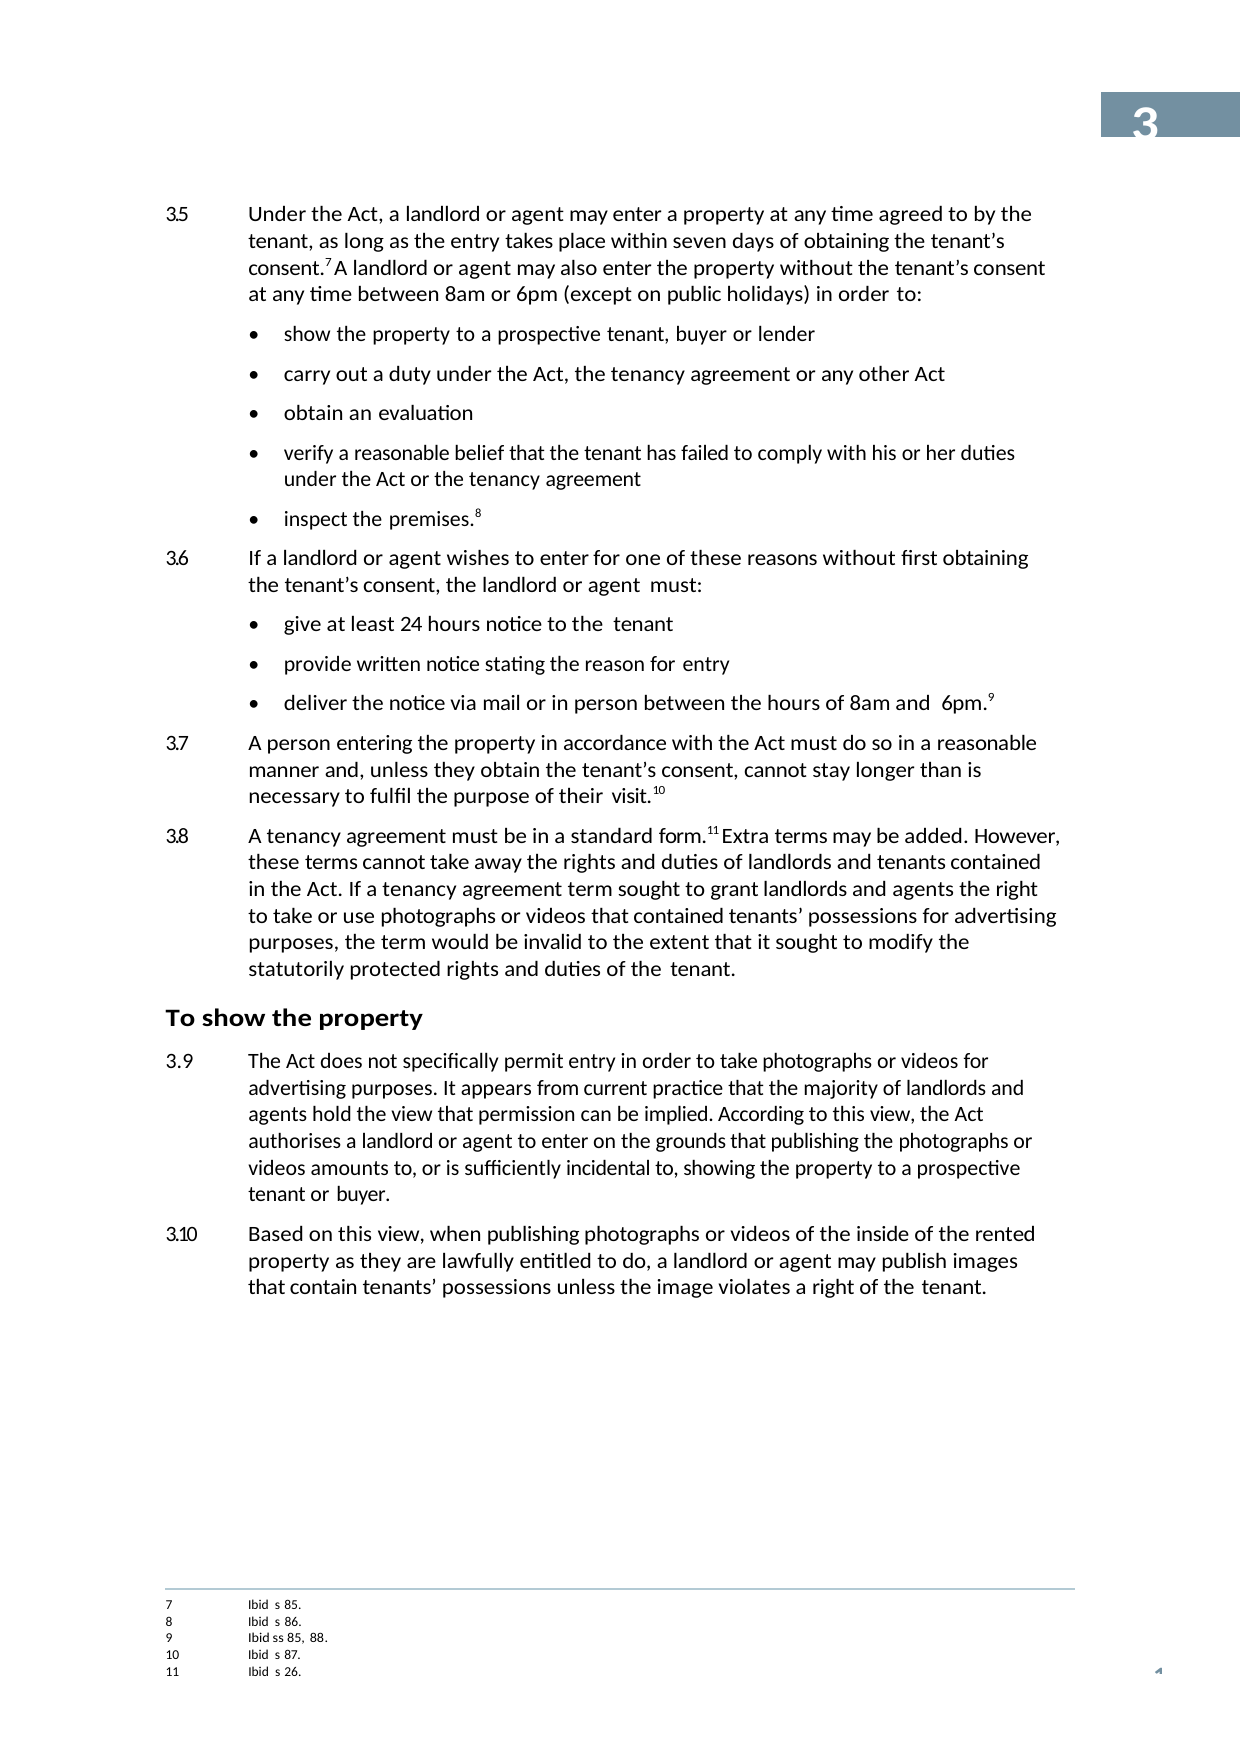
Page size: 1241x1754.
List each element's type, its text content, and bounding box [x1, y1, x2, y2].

list Ibid s 86. [165, 1613, 1240, 1629]
list deliver the notice via mail or in person between the hours of 8am and 6pm.9 [248, 689, 1240, 716]
list provide written notice stating the reason for entry [248, 650, 1240, 677]
list inspect the premises.8 [248, 505, 1240, 531]
list Ibid s 87. [165, 1646, 1240, 1663]
list obtain an evaluation [248, 399, 1240, 426]
list Under the Act, a landlord or agent may enter a property at any time agreed to by the tenant, as long as the entry takes place within seven days of obtaining the tenant’s consent.7 A landlord or agent may also enter the property without the tenant’s consent at any time between 8am or 6pm (except on public holidays) in order to: [165, 200, 1047, 307]
list If a landlord or agent wishes to enter for one of these reasons without first obtaining the tenant’s consent, the landlord or agent must: [165, 544, 1063, 598]
list Based on this view, when publishing photographs or videos of the inside of the rented property as they are lawfully entitled to do, a landlord or agent may publish images that contain tenants’ possessions unless the image violates a right of the tenant. [165, 1220, 1054, 1300]
list A person entering the property in accordance with the Act must do so in a reasonable manner and, unless they obtain the tenant’s consent, cannot stay longer than is necessary to fulfil the purpose of their visit.10 [165, 729, 1072, 809]
list Ibid ss 85, 88. [165, 1629, 1240, 1646]
list carry out a duty under the Act, the tenancy agreement or any other Act [248, 360, 1240, 386]
list A tenancy agreement must be in a standard form.11 Extra terms may be added. However, these terms cannot take away the rights and duties of landlords and tenants contained in the Act. If a tenancy agreement term sought to grant landlords and agents the right to take or use photographs or videos that contained tenants’ possessions for advertising purposes, the term would be invalid to the extent that it sought to modify the statutorily protected rights and duties of the tenant. [165, 822, 1063, 982]
list show the property to a prospective tenant, buyer or lender [248, 320, 1240, 347]
list Ibid s 85. [165, 1596, 1240, 1613]
list verify a reasonable belief that the tenant has failed to comply with his or her duties under the Act or the tenancy agreement [248, 439, 1043, 492]
subtitle To show the property [165, 1002, 1240, 1033]
list Ibid s 26. [165, 1663, 1240, 1679]
list The Act does not specifically permit entry in order to take photographs or videos for advertising purposes. It appears from current practice that the majority of landlords and agents hold the view that permission can be implied. According to this view, the Act authorises a landlord or agent to enter on the grounds that publishing the photographs or videos amounts to, or is sufficiently incidental to, showing the property to a prospective tenant or buyer. [165, 1047, 1074, 1207]
list give at least 24 hours notice to the tenant [248, 610, 1240, 637]
